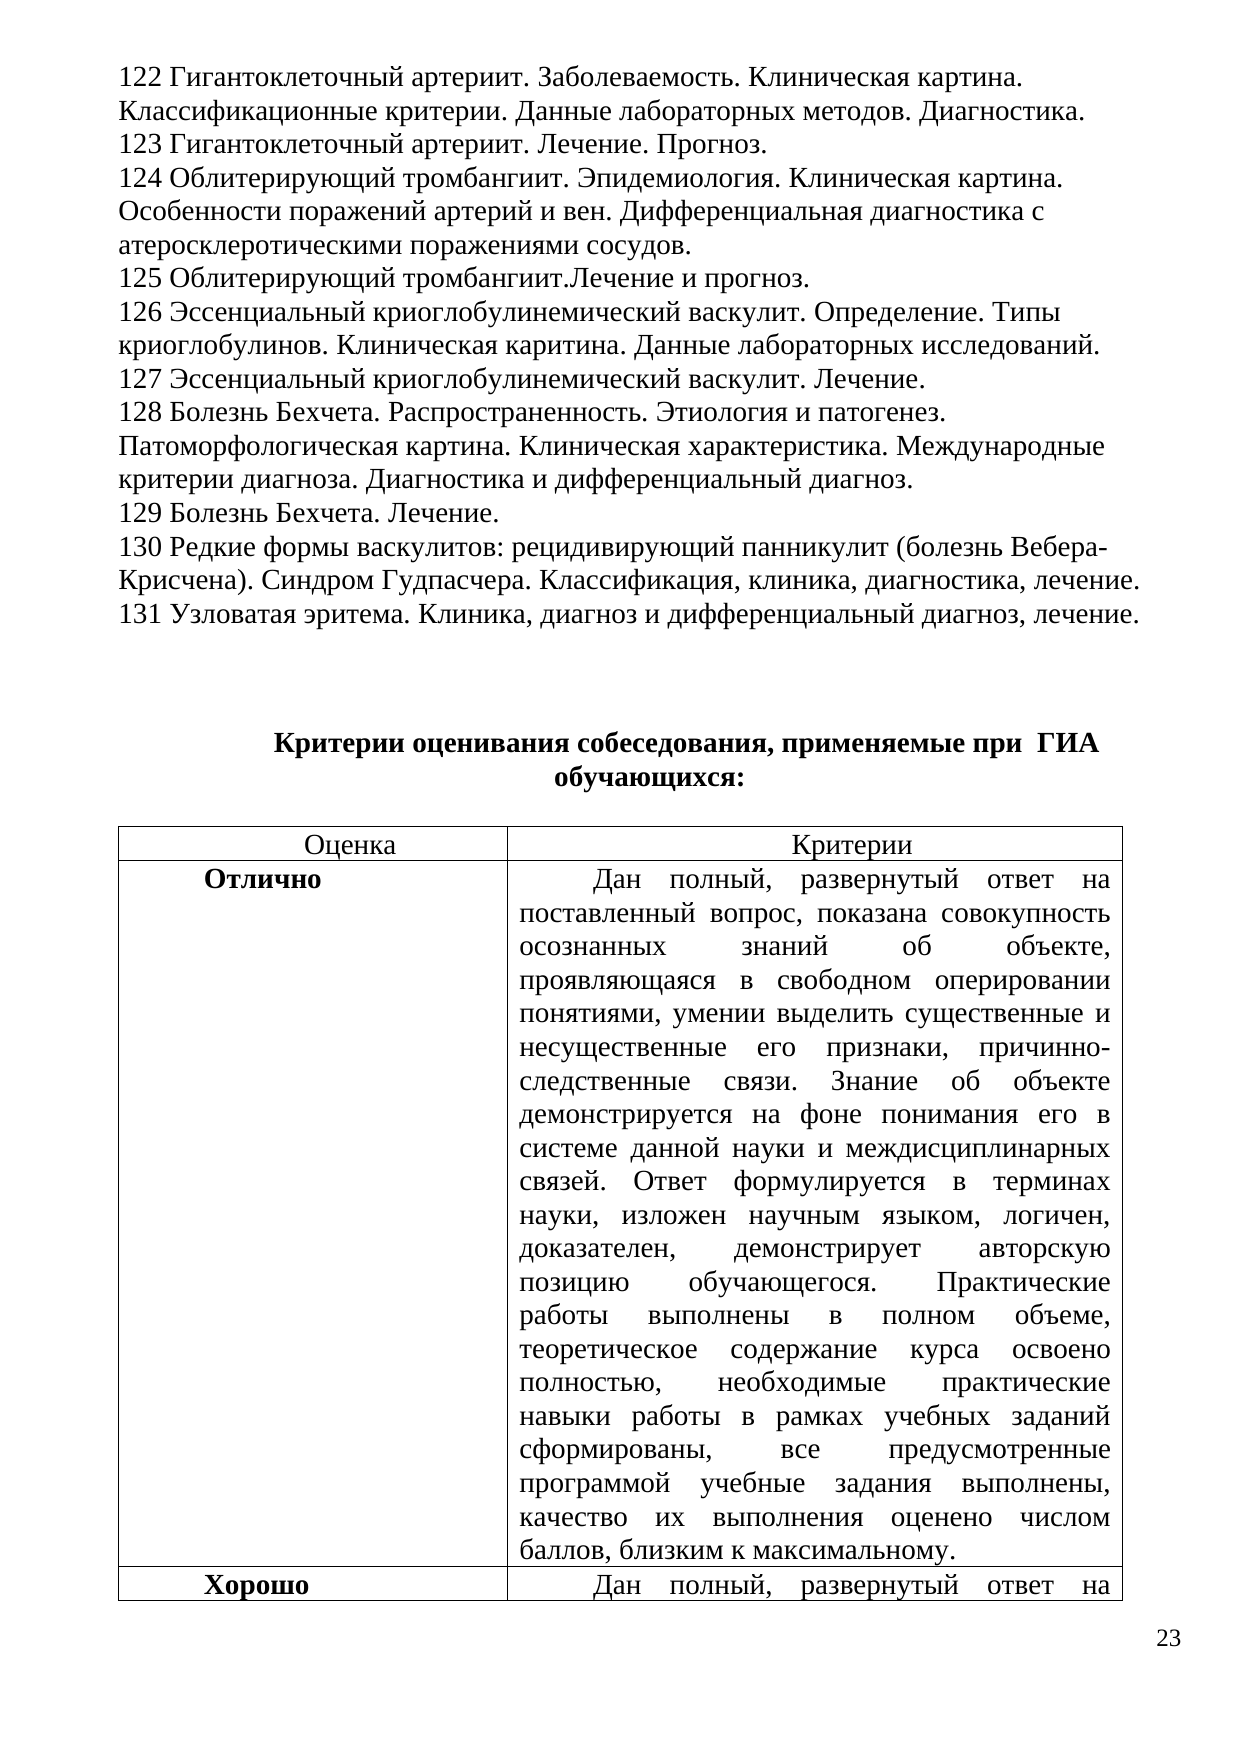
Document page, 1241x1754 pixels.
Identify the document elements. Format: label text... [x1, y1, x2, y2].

text 127 Эссенциальный криоглобулинемический васкулит. Лечение. [118, 361, 1181, 394]
text 123 Гигантоклеточный артериит. Лечение. Прогноз. [118, 126, 1181, 160]
text 126 Эссенциальный криоглобулинемический васкулит. Определение. Типы криоглобулинов. Клиническая каритина. Данные лабораторных исследований. [118, 294, 1181, 361]
text 125 Облитерирующий тромбангиит.Лечение и прогноз. [118, 260, 1181, 294]
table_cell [508, 1567, 1122, 1600]
table_cell Дан полный, развернутый ответ на поставленный вопрос, показана совокупность осознанных знаний об объекте, проявляющаяся в свободном оперировании понятиями, умении выделить существенные и несущественные его признаки, причинно- следственные связи. Знание об объекте демонстрируется на фоне понимания его в системе данной науки и междисциплинарных связей. Ответ формулируется в терминах науки, изложен научным языком, логичен, доказателен, демонстрирует авторскую позицию обучающегося. Практические работы выполнены в полном объеме, теоретическое содержание курса освоено полностью, необходимые практические навыки работы в рамках учебных заданий сформированы, все предусмотренные программой учебные задания выполнены, качество их выполнения оценено числом баллов, близким к максимальному. [508, 861, 1122, 1566]
text 130 Редкие формы васкулитов: рецидивирующий панникулит (болезнь Вебера-Крисчена). Синдром Гудпасчера. Классификация, клиника, диагностика, лечение. [118, 529, 1181, 596]
text 124 Облитерирующий тромбангиит. Эпидемиология. Клиническая картина. Особенности поражений артерий и вен. Дифференциальная диагностика с атеросклеротическими поражениями сосудов. [118, 160, 1181, 260]
table_cell Хорошо [119, 1567, 507, 1600]
text 129 Болезнь Бехчета. Лечение. [118, 495, 1181, 529]
text 128 Болезнь Бехчета. Распространенность. Этиология и патогенез. Патоморфологическая картина. Клиническая характеристика. Международные критерии диагноза. Диагностика и дифференциальный диагноз. [118, 394, 1181, 495]
text 122 Гигантоклеточный артериит. Заболеваемость. Клиническая картина. Классификационные критерии. Данные лабораторных методов. Диагностика. [118, 59, 1181, 126]
table_header Критерии [508, 827, 1122, 860]
table_cell Отлично [119, 861, 507, 1566]
table_header Оценка [119, 827, 507, 860]
text Критерии оценивания собеседования, применяемые при ГИА обучающихся: [118, 725, 1181, 792]
text 131 Узловатая эритема. Клиника, диагноз и дифференциальный диагноз, лечение. [118, 596, 1181, 629]
